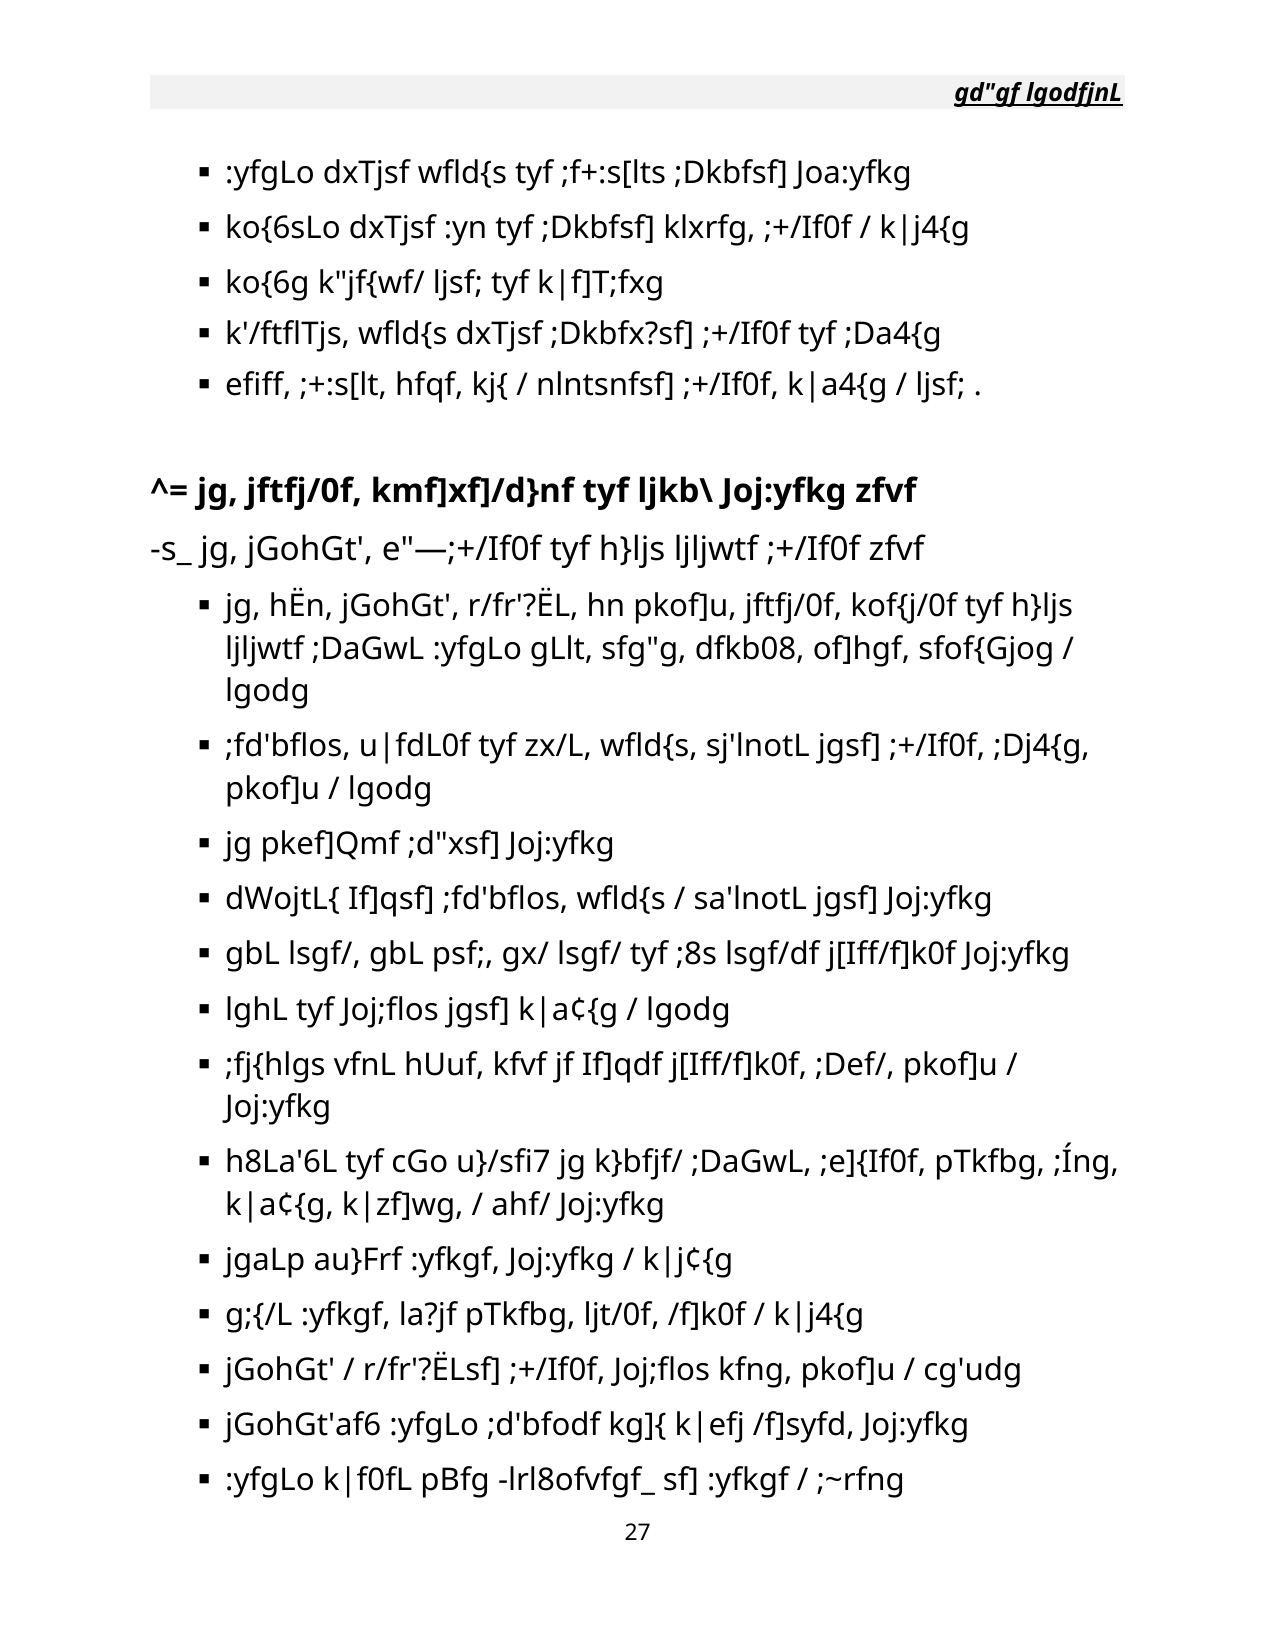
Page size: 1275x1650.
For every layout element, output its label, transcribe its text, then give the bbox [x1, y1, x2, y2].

list gbL lsgf/, gbL psf;, gx/ lsgf/ tyf ;8s lsgf/df j[Iff/f]k0f Joj:yfkg [197, 931, 1125, 974]
list h8La'6L tyf cGo u}/sfi7 jg k}bfjf/ ;DaGwL, ;e]{If0f, pTkfbg, ;Íng, k|a¢{g, k|zf]wg, / ahf/ Joj:yfkg [197, 1139, 1125, 1224]
list ;fd'bflos, u|fdL0f tyf zx/L, wfld{s, sj'lnotL jgsf] ;+/If0f, ;Dj4{g, pkof]u / lgodg [197, 723, 1125, 809]
list ;fj{hlgs vfnL hUuf, kfvf jf If]qdf j[Iff/f]k0f, ;Def/, pkof]u / Joj:yfkg [197, 1042, 1125, 1127]
list jGohGt' / r/fr'?ËLsf] ;+/If0f, Joj;flos kfng, pkof]u / cg'udg [197, 1347, 1125, 1390]
list jg, hËn, jGohGt', r/fr'?ËL, hn pkof]u, jftfj/0f, kof{j/0f tyf h}ljs ljljwtf ;DaGwL :yfgLo gLlt, sfg"g, dfkb08, of]hgf, sfof{Gjog / lgodg [197, 583, 1125, 711]
list ko{6sLo dxTjsf :yn tyf ;Dkbfsf] klxrfg, ;+/If0f / k|j4{g [197, 205, 1125, 248]
list jgaLp au}Frf :yfkgf, Joj:yfkg / k|j¢{g [197, 1237, 1125, 1279]
text ^= jg, jftfj/0f, kmf]xf]/d}nf tyf ljkb\ Joj:yfkg zfvf [150, 467, 1125, 513]
list k'/ftflTjs, wfld{s dxTjsf ;Dkbfx?sf] ;+/If0f tyf ;Da4{g [197, 311, 1125, 354]
list g;{/L :yfkgf, la?jf pTkfbg, ljt/0f, /f]k0f / k|j4{g [197, 1292, 1125, 1335]
list efiff, ;+:s[lt, hfqf, kj{ / nlntsnfsf] ;+/If0f, k|a4{g / ljsf; . [197, 362, 1125, 405]
list lghL tyf Joj;flos jgsf] k|a¢{g / lgodg [197, 986, 1125, 1029]
list ko{6g k"jf{wf/ ljsf; tyf k|f]T;fxg [197, 260, 1125, 303]
list jGohGt'af6 :yfgLo ;d'bfodf kg]{ k|efj /f]syfd, Joj:yfkg [197, 1402, 1125, 1445]
text -s_ jg, jGohGt', e"—;+/If0f tyf h}ljs ljljwtf ;+/If0f zfvf [150, 525, 1125, 571]
list dWojtL{ If]qsf] ;fd'bflos, wfld{s / sa'lnotL jgsf] Joj:yfkg [197, 876, 1125, 919]
list :yfgLo dxTjsf wfld{s tyf ;f+:s[lts ;Dkbfsf] Joa:yfkg [197, 150, 1125, 193]
list :yfgLo k|f0fL pBfg -lrl8ofvfgf_ sf] :yfkgf / ;~rfng [197, 1457, 1125, 1500]
list jg pkef]Qmf ;d"xsf] Joj:yfkg [197, 821, 1125, 864]
